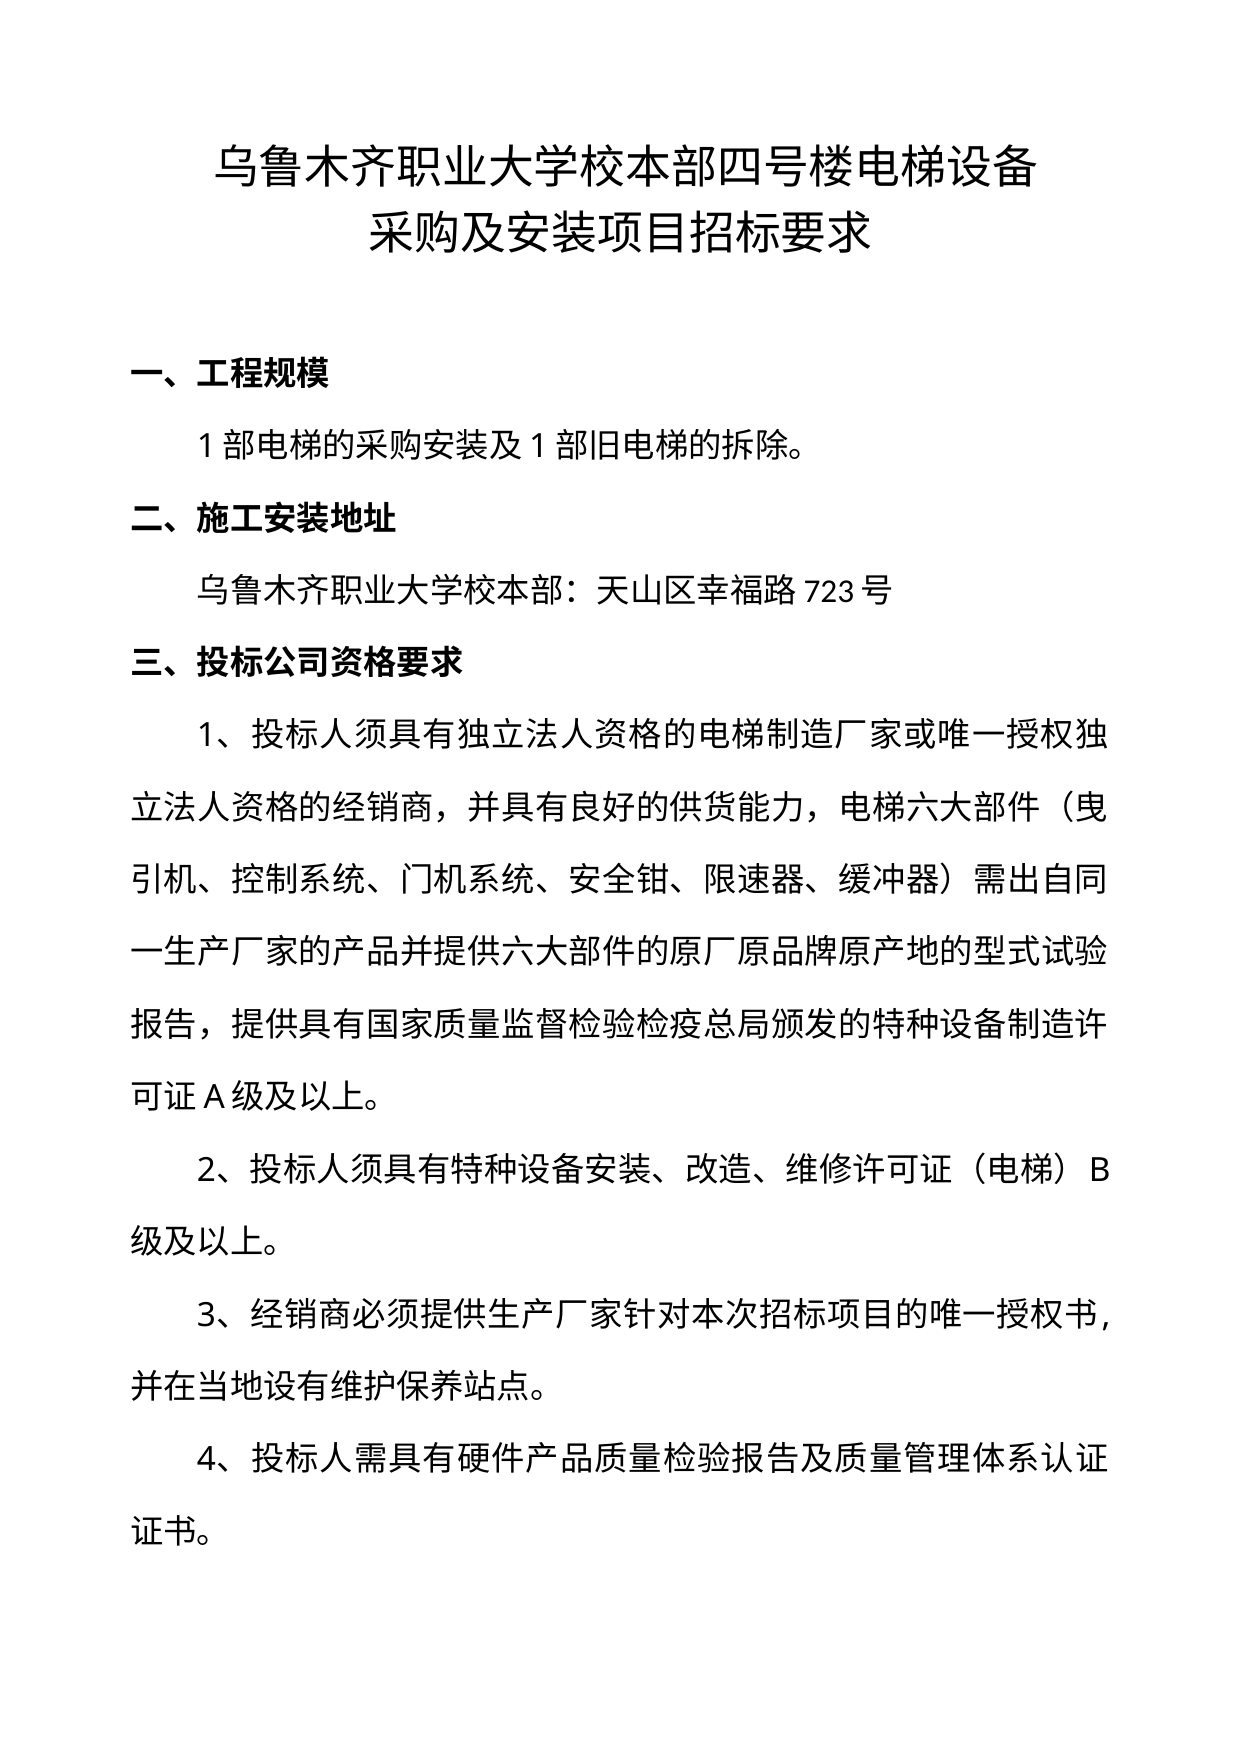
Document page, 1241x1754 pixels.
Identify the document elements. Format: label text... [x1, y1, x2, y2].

text 乌鲁木齐职业大学校本部四号楼电梯设备 [130, 130, 1110, 196]
text 采购及安装项目招标要求 [130, 196, 1110, 263]
list 2、投标人须具有特种设备安装、改造、维修许可证（电梯）B级及以上。 [130, 1142, 1110, 1263]
list 乌鲁木齐职业大学校本部：天山区幸福路723号 [130, 564, 1110, 612]
list 施工安装地址 [130, 491, 1110, 539]
list 一、工程规模 [130, 346, 1110, 395]
list 1部电梯的采购安装及1部旧电梯的拆除。 [130, 419, 1110, 467]
list 三、投标公司资格要求 [130, 636, 1110, 684]
list 1、投标人须具有独立法人资格的电梯制造厂家或唯一授权独立法人资格的经销商，并具有良好的供货能力，电梯六大部件（曳引机、控制系统、门机系统、安全钳、限速器、缓冲器）需出自同一生产厂家的产品并提供六大部件的原厂原品牌原产地的型式试验报告，提供具有国家质量监督检验检疫总局颁发的特种设备制造许可证A级及以上。 [130, 708, 1110, 1118]
list 4、投标人需具有硬件产品质量检验报告及质量管理体系认证证书。 [130, 1432, 1110, 1553]
list 3、经销商必须提供生产厂家针对本次招标项目的唯一授权书,并在当地设有维护保养站点。 [130, 1287, 1110, 1408]
